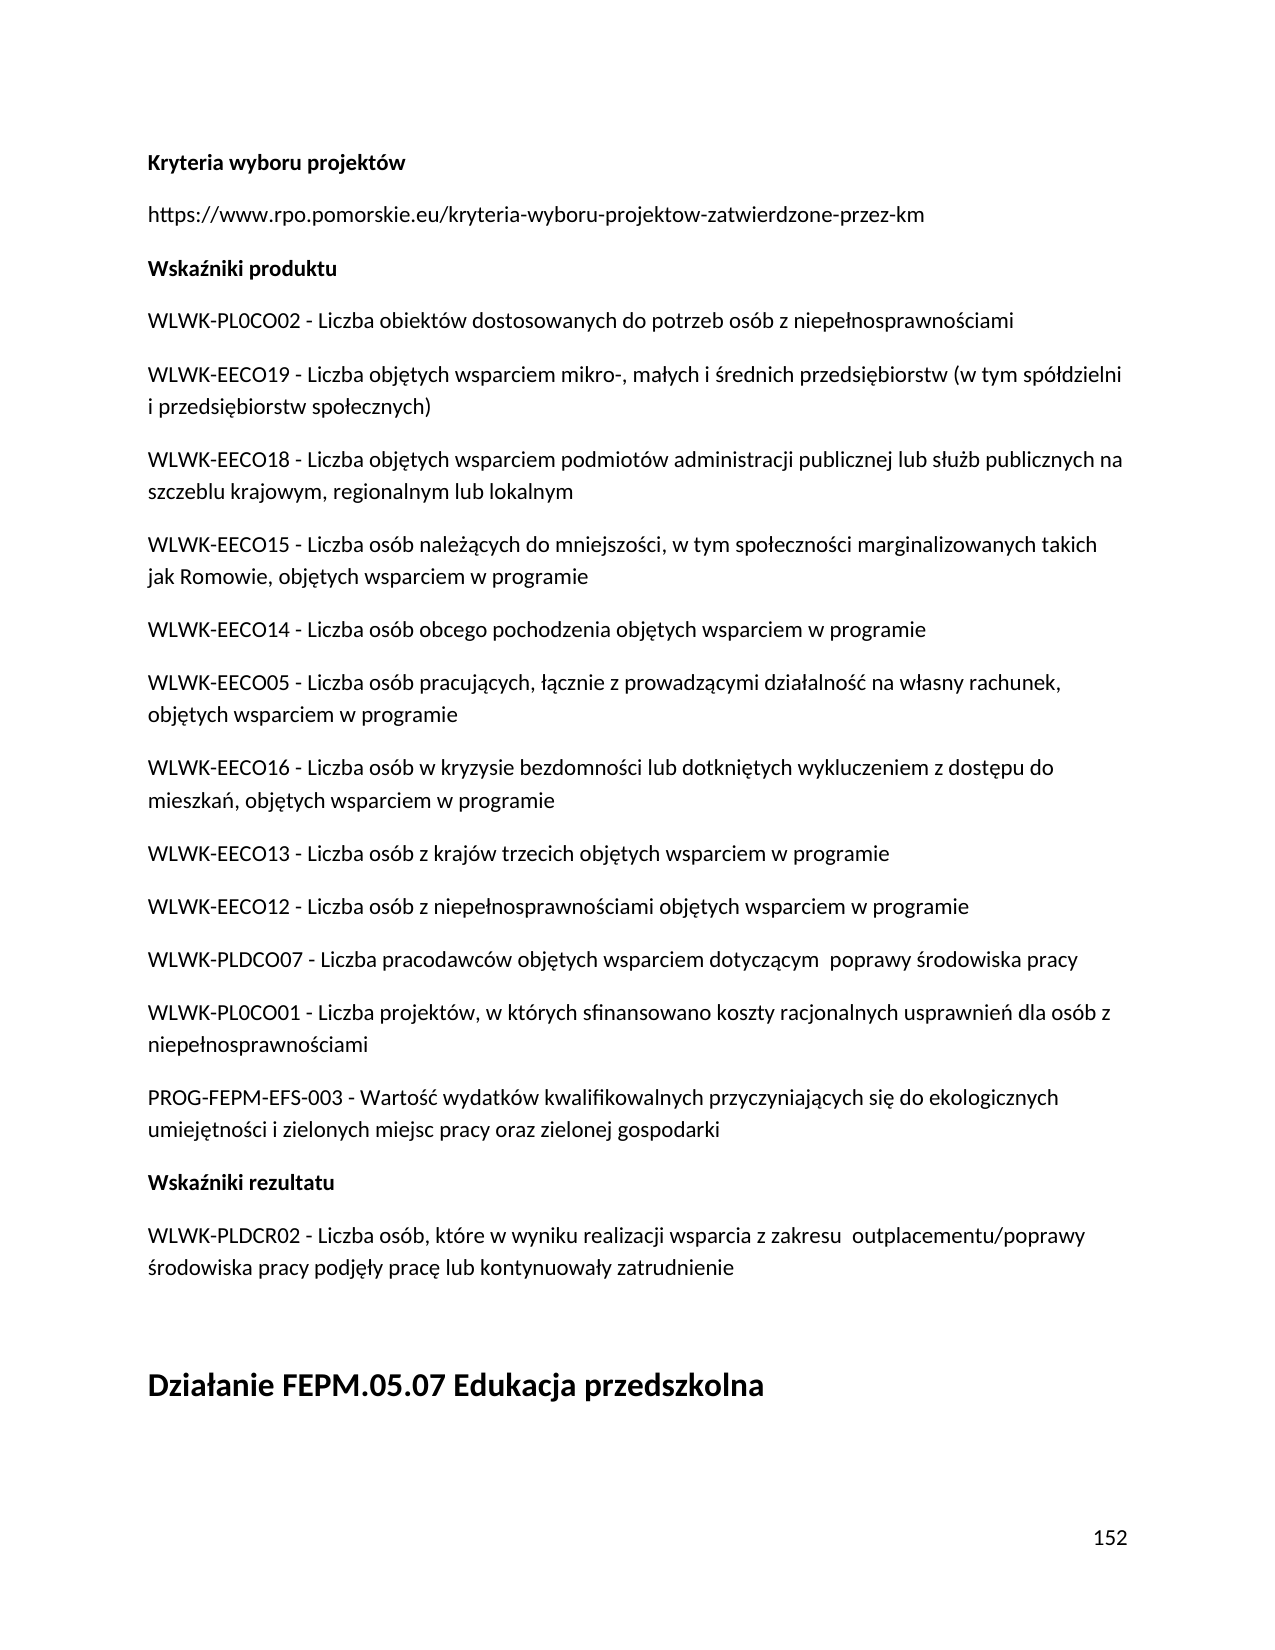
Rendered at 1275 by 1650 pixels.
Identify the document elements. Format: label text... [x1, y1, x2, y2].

text WLWK-EECO19 - Liczba objętych wsparciem mikro-, małych i średnich przedsiębiorstw (w tym spółdzielni i przedsiębiorstw społecznych) [148, 360, 1127, 420]
text Kryteria wyboru projektów [148, 148, 1127, 176]
text Wskaźniki rezultatu [148, 1168, 1127, 1196]
text WLWK-PL0CO01 - Liczba projektów, w których sfinansowano koszty racjonalnych usprawnień dla osób z niepełnosprawnościami [148, 998, 1127, 1058]
text WLWK-PL0CO02 - Liczba obiektów dostosowanych do potrzeb osób z niepełnosprawnościami [148, 307, 1127, 335]
text Wskaźniki produktu [148, 254, 1127, 282]
text WLWK-EECO18 - Liczba objętych wsparciem podmiotów administracji publicznej lub służb publicznych na szczeblu krajowym, regionalnym lub lokalnym [148, 445, 1127, 505]
text WLWK-EECO14 - Liczba osób obcego pochodzenia objętych wsparciem w programie [148, 615, 1127, 643]
text WLWK-PLDCO07 - Liczba pracodawców objętych wsparciem dotyczącym poprawy środowiska pracy [148, 945, 1127, 973]
text WLWK-EECO13 - Liczba osób z krajów trzecich objętych wsparciem w programie [148, 839, 1127, 867]
text WLWK-EECO12 - Liczba osób z niepełnosprawnościami objętych wsparciem w programie [148, 892, 1127, 920]
text WLWK-EECO16 - Liczba osób w kryzysie bezdomności lub dotkniętych wykluczeniem z dostępu do mieszkań, objętych wsparciem w programie [148, 753, 1127, 814]
text https://www.rpo.pomorskie.eu/kryteria-wyboru-projektow-zatwierdzone-przez-km [148, 201, 1127, 229]
text WLWK-EECO15 - Liczba osób należących do mniejszości, w tym społeczności marginalizowanych takich jak Romowie, objętych wsparciem w programie [148, 530, 1127, 590]
text WLWK-PLDCR02 - Liczba osób, które w wyniku realizacji wsparcia z zakresu outplacementu/poprawy środowiska pracy podjęły pracę lub kontynuowały zatrudnienie [148, 1221, 1127, 1281]
subtitle Działanie FEPM.05.07 Edukacja przedszkolna [148, 1364, 1127, 1404]
text WLWK-EECO05 - Liczba osób pracujących, łącznie z prowadzącymi działalność na własny rachunek, objętych wsparciem w programie [148, 668, 1127, 728]
text PROG-FEPM-EFS-003 - Wartość wydatków kwalifikowalnych przyczyniających się do ekologicznych umiejętności i zielonych miejsc pracy oraz zielonej gospodarki [148, 1083, 1127, 1143]
